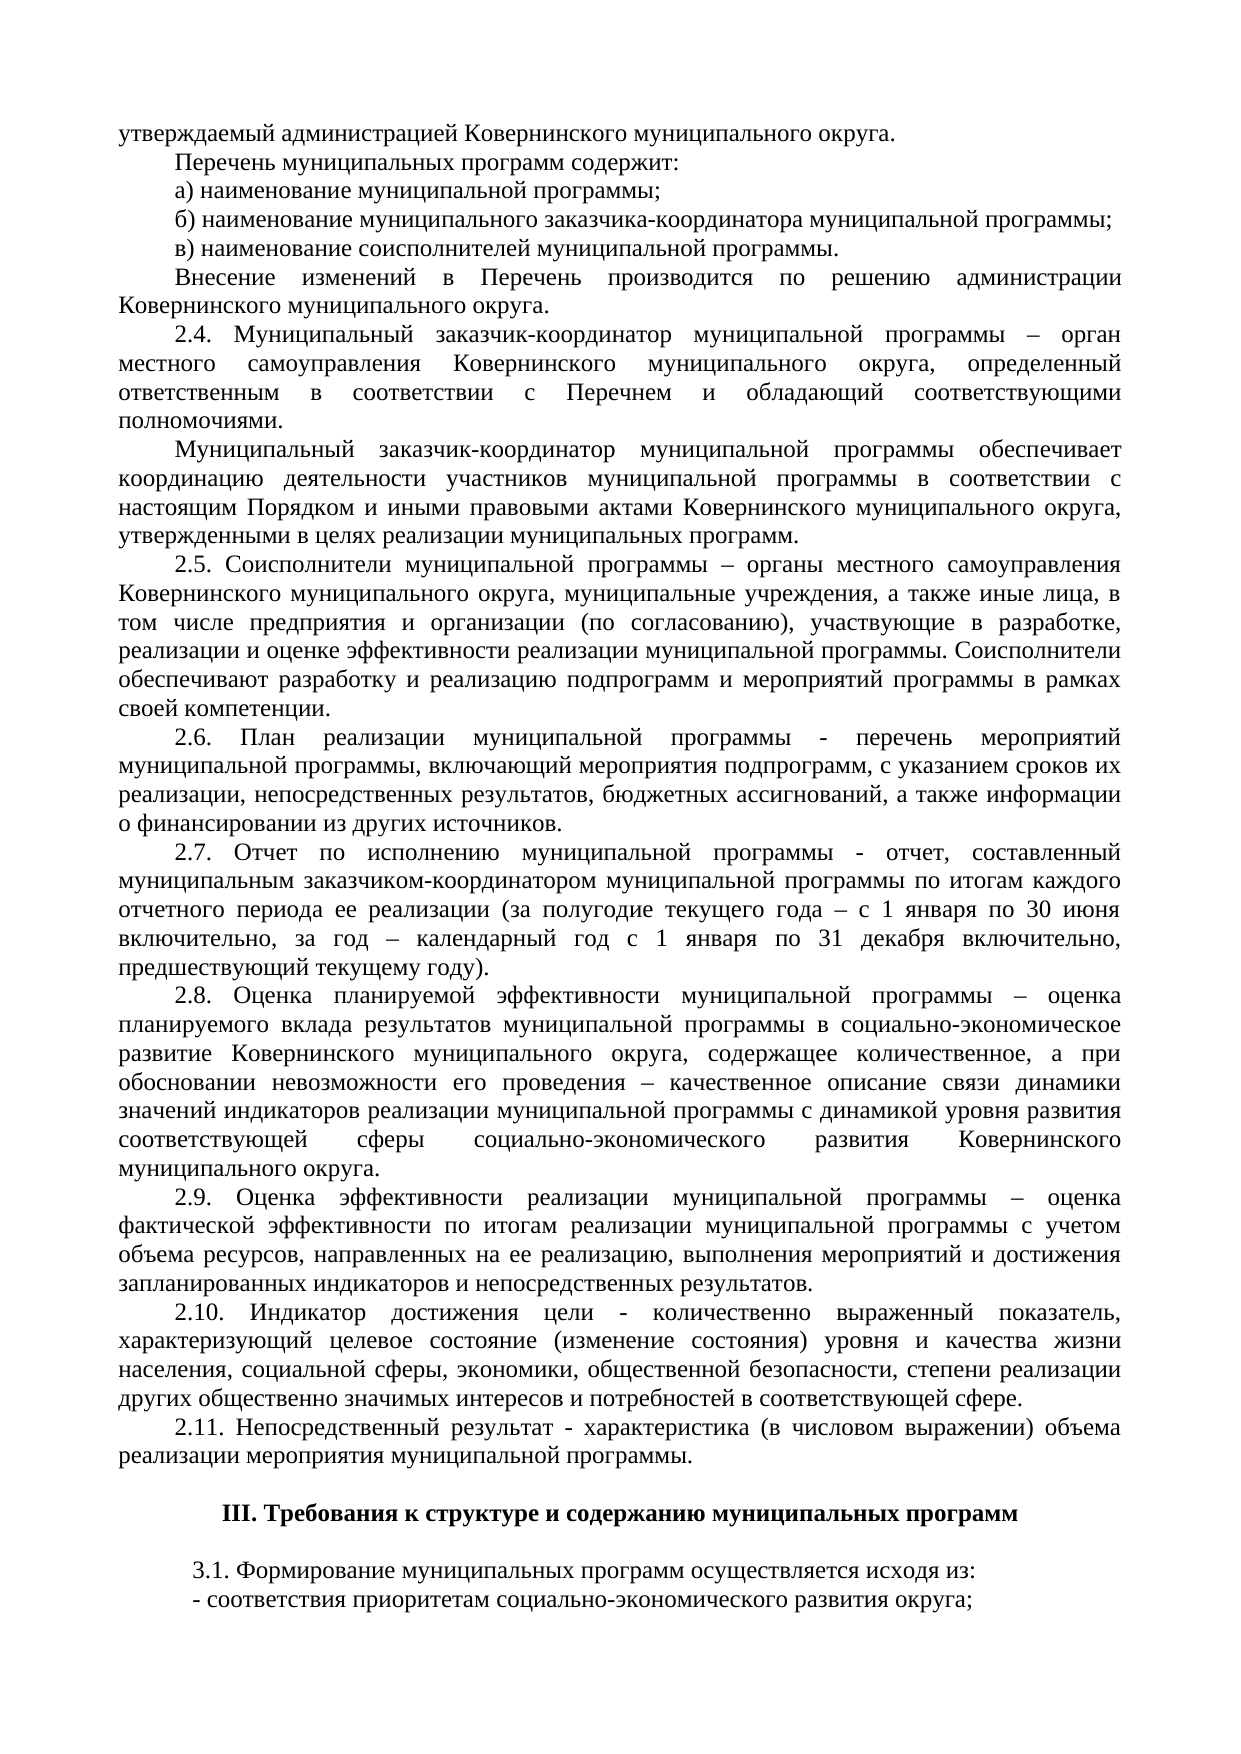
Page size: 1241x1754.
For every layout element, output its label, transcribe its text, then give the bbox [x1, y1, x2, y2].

text 2.11. Непосредственный результат - характеристика (в числовом выражении) объема реализации мероприятия муниципальной программы. [118, 1412, 1122, 1469]
text 2.8. Оценка планируемой эффективности муниципальной программы – оценка планируемого вклада результатов муниципальной программы в социально-экономическое развитие Ковернинского муниципального округа, содержащее количественное, а при обосновании невозможности его проведения – качественное описание связи динамики значений индикаторов реализации муниципальной программы с динамикой уровня развития соответствующей сферы социально-экономического развития Ковернинского муниципального округа. [118, 981, 1122, 1182]
text III. Требования к структуре и содержанию муниципальных программ [118, 1498, 1122, 1527]
text 2.9. Оценка эффективности реализации муниципальной программы – оценка фактической эффективности по итогам реализации муниципальной программы с учетом объема ресурсов, направленных на ее реализацию, выполнения мероприятий и достижения запланированных индикаторов и непосредственных результатов. [118, 1182, 1122, 1297]
text 2.6. План реализации муниципальной программы - перечень мероприятий муниципальной программы, включающий мероприятия подпрограмм, с указанием сроков их реализации, непосредственных результатов, бюджетных ассигнований, а также информации о финансировании из других источников. [118, 722, 1122, 837]
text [118, 118, 1122, 147]
text 3.1. Формирование муниципальных программ осуществляется исходя из: [118, 1556, 1122, 1584]
text б) наименование муниципального заказчика-координатора муниципальной программы; [118, 204, 1122, 233]
text Муниципальный заказчик-координатор муниципальной программы обеспечивает координацию деятельности участников муниципальной программы в соответствии с настоящим Порядком и иными правовыми актами Ковернинского муниципального округа, утвержденными в целях реализации муниципальных программ. [118, 434, 1122, 549]
text Перечень муниципальных программ содержит: [118, 147, 1122, 176]
text 2.7. Отчет по исполнению муниципальной программы - отчет, составленный муниципальным заказчиком-координатором муниципальной программы по итогам каждого отчетного периода ее реализации (за полугодие текущего года – с 1 января по 30 июня включительно, за год – календарный год с 1 января по 31 декабря включительно, предшествующий текущему году). [118, 837, 1122, 981]
text 2.4. Муниципальный заказчик-координатор муниципальной программы – орган местного самоуправления Ковернинского муниципального округа, определенный ответственным в соответствии с Перечнем и обладающий соответствующими полномочиями. [118, 319, 1122, 434]
text - соответствия приоритетам социально-экономического развития округа; [118, 1584, 1122, 1613]
text 2.10. Индикатор достижения цели - количественно выраженный показатель, характеризующий целевое состояние (изменение состояния) уровня и качества жизни населения, социальной сферы, экономики, общественной безопасности, степени реализации других общественно значимых интересов и потребностей в соответствующей сфере. [118, 1297, 1122, 1412]
text а) наименование муниципальной программы; [118, 176, 1122, 204]
text Внесение изменений в Перечень производится по решению администрации Ковернинского муниципального округа. [118, 262, 1122, 319]
text 2.5. Соисполнители муниципальной программы – органы местного самоуправления Ковернинского муниципального округа, муниципальные учреждения, а также иные лица, в том числе предприятия и организации (по согласованию), участвующие в разработке, реализации и оценке эффективности реализации муниципальной программы. Соисполнители обеспечивают разработку и реализацию подпрограмм и мероприятий программы в рамках своей компетенции. [118, 549, 1122, 722]
text в) наименование соисполнителей муниципальной программы. [118, 233, 1122, 262]
